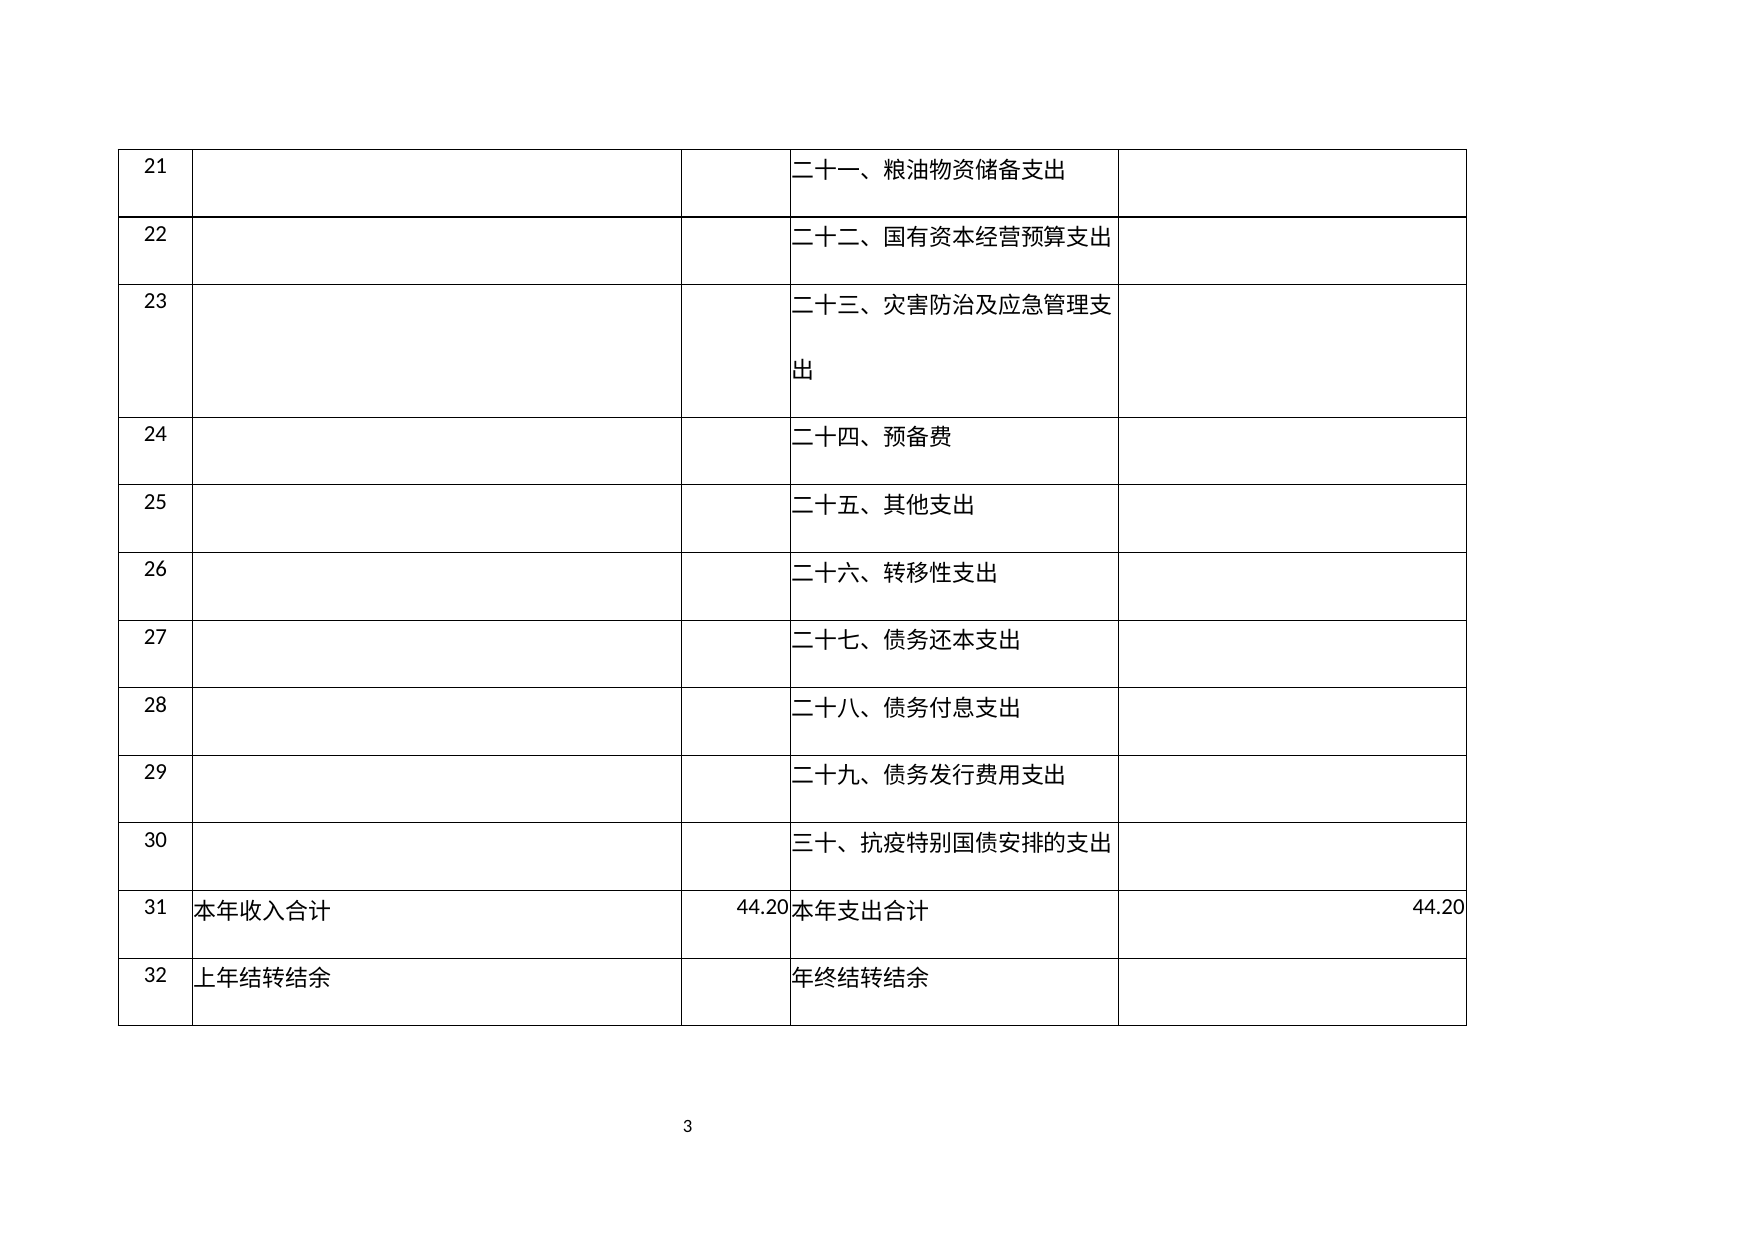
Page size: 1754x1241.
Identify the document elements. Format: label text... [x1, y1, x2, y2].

table_cell 本年收入合计 [193, 891, 681, 957]
table_cell 21 [119, 150, 192, 216]
table_cell [682, 823, 790, 890]
table_cell 二十七、债务还本支出 [791, 621, 1118, 687]
table_cell 上年结转结余 [193, 959, 681, 1025]
table_cell [193, 621, 681, 687]
table_cell [193, 688, 681, 755]
table_cell [1119, 756, 1466, 822]
table_cell [682, 621, 790, 687]
table_cell 31 [119, 891, 192, 957]
table_cell [1119, 823, 1466, 890]
table_cell 二十一、粮油物资储备支出 [791, 150, 1118, 216]
table_cell [682, 285, 790, 417]
table_cell 二十三、灾害防治及应急管理支出 [791, 285, 1118, 417]
table_cell [193, 823, 681, 890]
table_cell 二十八、债务付息支出 [791, 688, 1118, 755]
table_cell 30 [119, 823, 192, 890]
table_cell [682, 756, 790, 822]
table_cell [193, 553, 681, 619]
table_cell 二十四、预备费 [791, 418, 1118, 484]
table_cell 27 [119, 621, 192, 687]
table_cell 二十二、国有资本经营预算支出 [791, 218, 1118, 284]
table_cell [1119, 485, 1466, 552]
table_cell 年终结转结余 [791, 959, 1118, 1025]
table_cell [682, 553, 790, 619]
table_cell 25 [119, 485, 192, 552]
table_cell 26 [119, 553, 192, 619]
table_cell [1119, 150, 1466, 216]
table_cell 32 [119, 959, 192, 1025]
table_cell [1119, 553, 1466, 619]
table_cell [682, 218, 790, 284]
table_cell [193, 485, 681, 552]
table_cell [193, 218, 681, 284]
table_cell 三十、抗疫特别国债安排的支出 [791, 823, 1118, 890]
table_cell 二十六、转移性支出 [791, 553, 1118, 619]
table_cell 44.20 [682, 891, 790, 957]
table_cell 二十五、其他支出 [791, 485, 1118, 552]
table_cell [193, 150, 681, 216]
table_cell [193, 418, 681, 484]
table_cell [193, 285, 681, 417]
table_cell [682, 959, 790, 1025]
table_cell [1119, 285, 1466, 417]
table_cell 二十九、债务发行费用支出 [791, 756, 1118, 822]
table_cell [1119, 959, 1466, 1025]
table_cell 23 [119, 285, 192, 417]
table_cell 24 [119, 418, 192, 484]
table_cell [682, 688, 790, 755]
table_cell [682, 418, 790, 484]
table_cell [1119, 621, 1466, 687]
table_cell 22 [119, 218, 192, 284]
table_cell 44.20 [1119, 891, 1466, 957]
table_cell 28 [119, 688, 192, 755]
table_cell 本年支出合计 [791, 891, 1118, 957]
table_cell [193, 756, 681, 822]
table_cell 29 [119, 756, 192, 822]
table_cell [1119, 418, 1466, 484]
table_cell [682, 150, 790, 216]
table_cell [682, 485, 790, 552]
table_cell [1119, 688, 1466, 755]
table_cell [1119, 218, 1466, 284]
